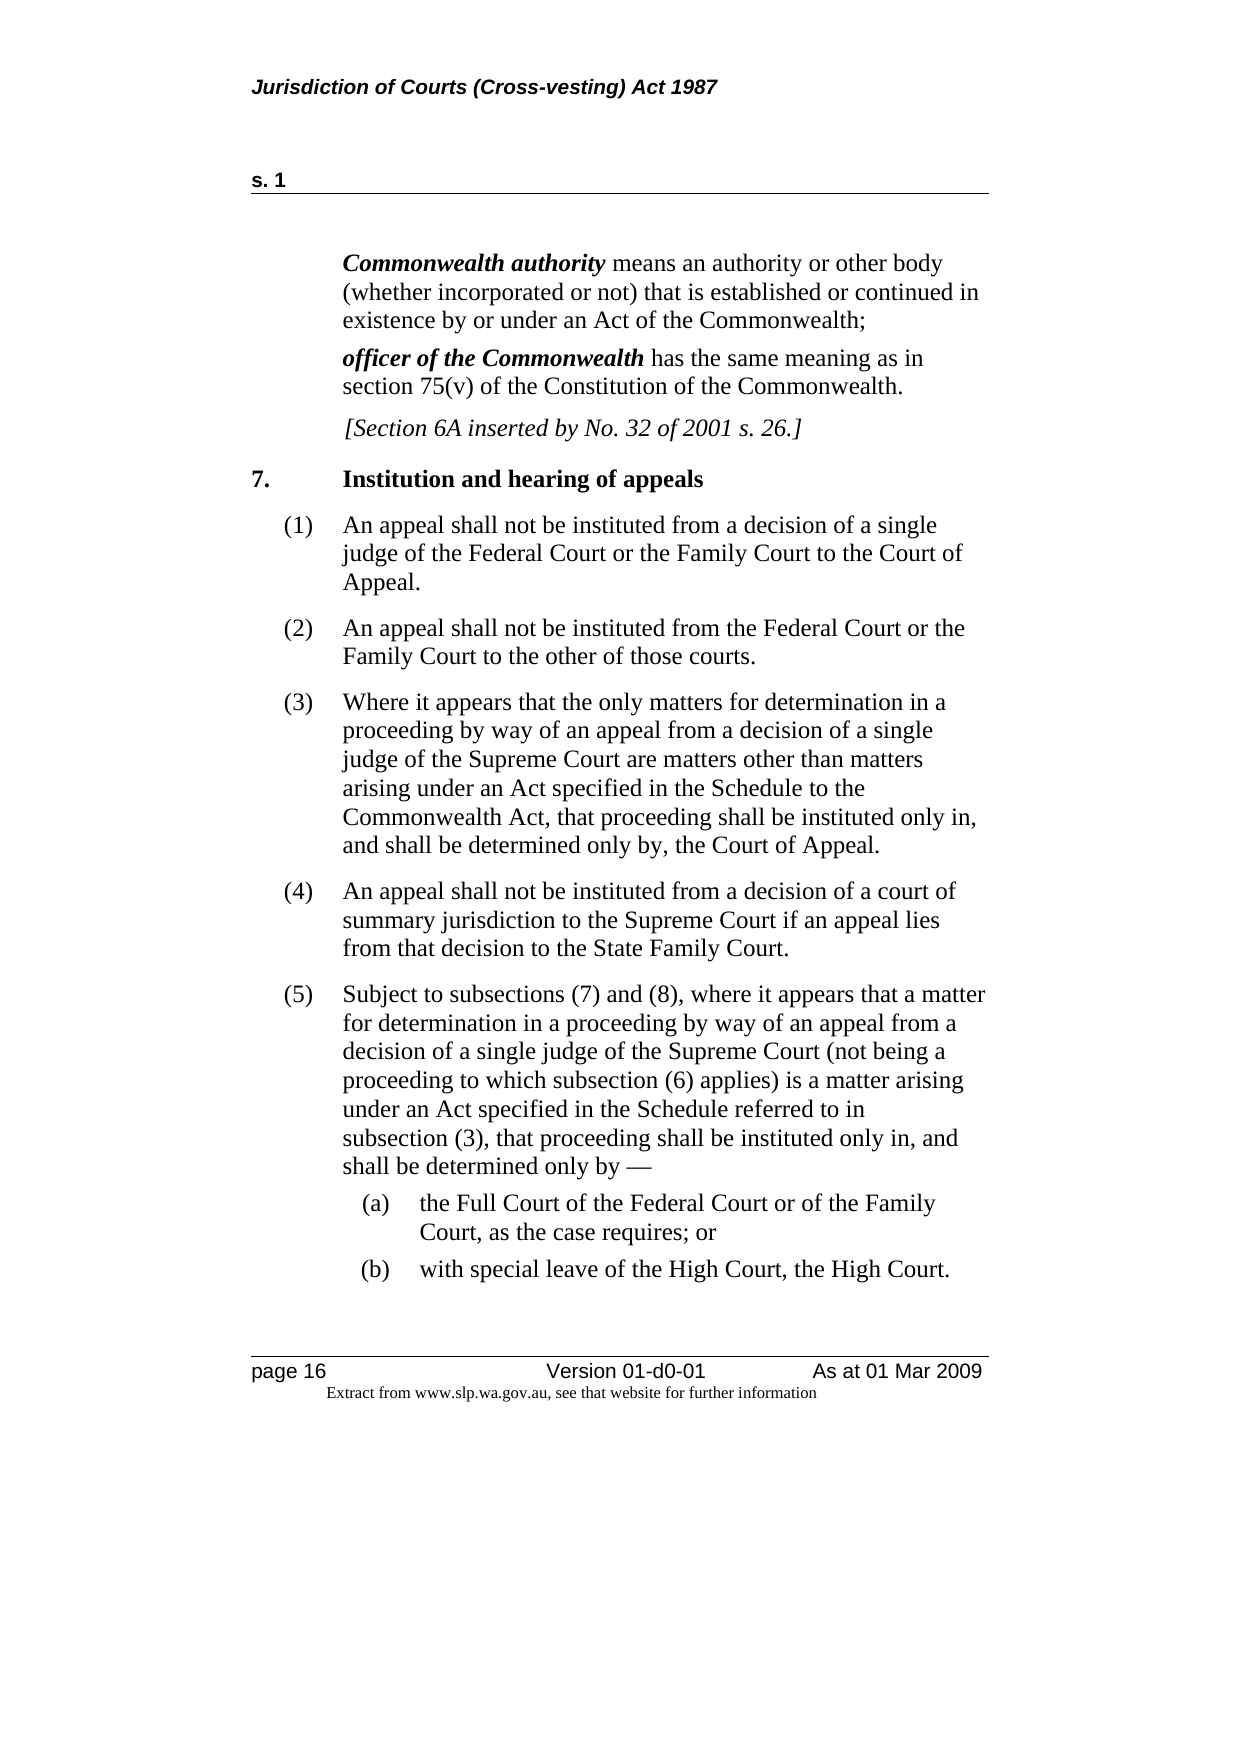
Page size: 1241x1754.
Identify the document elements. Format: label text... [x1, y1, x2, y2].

text (2) An appeal shall not be instituted from the Federal Court or the Family Court to the other of those courts. [251, 613, 989, 670]
text Commonwealth authority means an authority or other body (whether incorporated or not) that is established or continued in existence by or under an Act of the Commonwealth; [251, 248, 989, 334]
text (4) An appeal shall not be instituted from a decision of a court of summary jurisdiction to the Supreme Court if an appeal lies from that decision to the State Family Court. [251, 876, 989, 962]
text (3) Where it appears that the only matters for determination in a proceeding by way of an appeal from a decision of a single judge of the Supreme Court are matters other than matters arising under an Act specified in the Schedule to the Commonwealth Act, that proceeding shall be instituted only in, and shall be determined only by, the Court of Appeal. [251, 687, 989, 859]
text officer of the Commonwealth has the same meaning as in section 75(v) of the Constitution of the Commonwealth. [251, 343, 989, 400]
text (b) with special leave of the High Court, the High Court. [251, 1254, 989, 1283]
subtitle 7. Institution and hearing of appeals [251, 464, 989, 493]
text (a) the Full Court of the Federal Court or of the Family Court, as the case requires; or [251, 1188, 989, 1246]
text [Section 6A inserted by No. 32 of 2001 s. 26.] [251, 413, 989, 441]
text (5) Subject to subsections (7) and (8), where it appears that a matter for determination in a proceeding by way of an appeal from a decision of a single judge of the Supreme Court (not being a proceeding to which subsection (6) applies) is a matter arising under an Act specified in the Schedule referred to in subsection (3), that proceeding shall be instituted only in, and shall be determined only by — [251, 979, 989, 1180]
text (1) An appeal shall not be instituted from a decision of a single judge of the Federal Court or the Family Court to the Court of Appeal. [251, 510, 989, 596]
